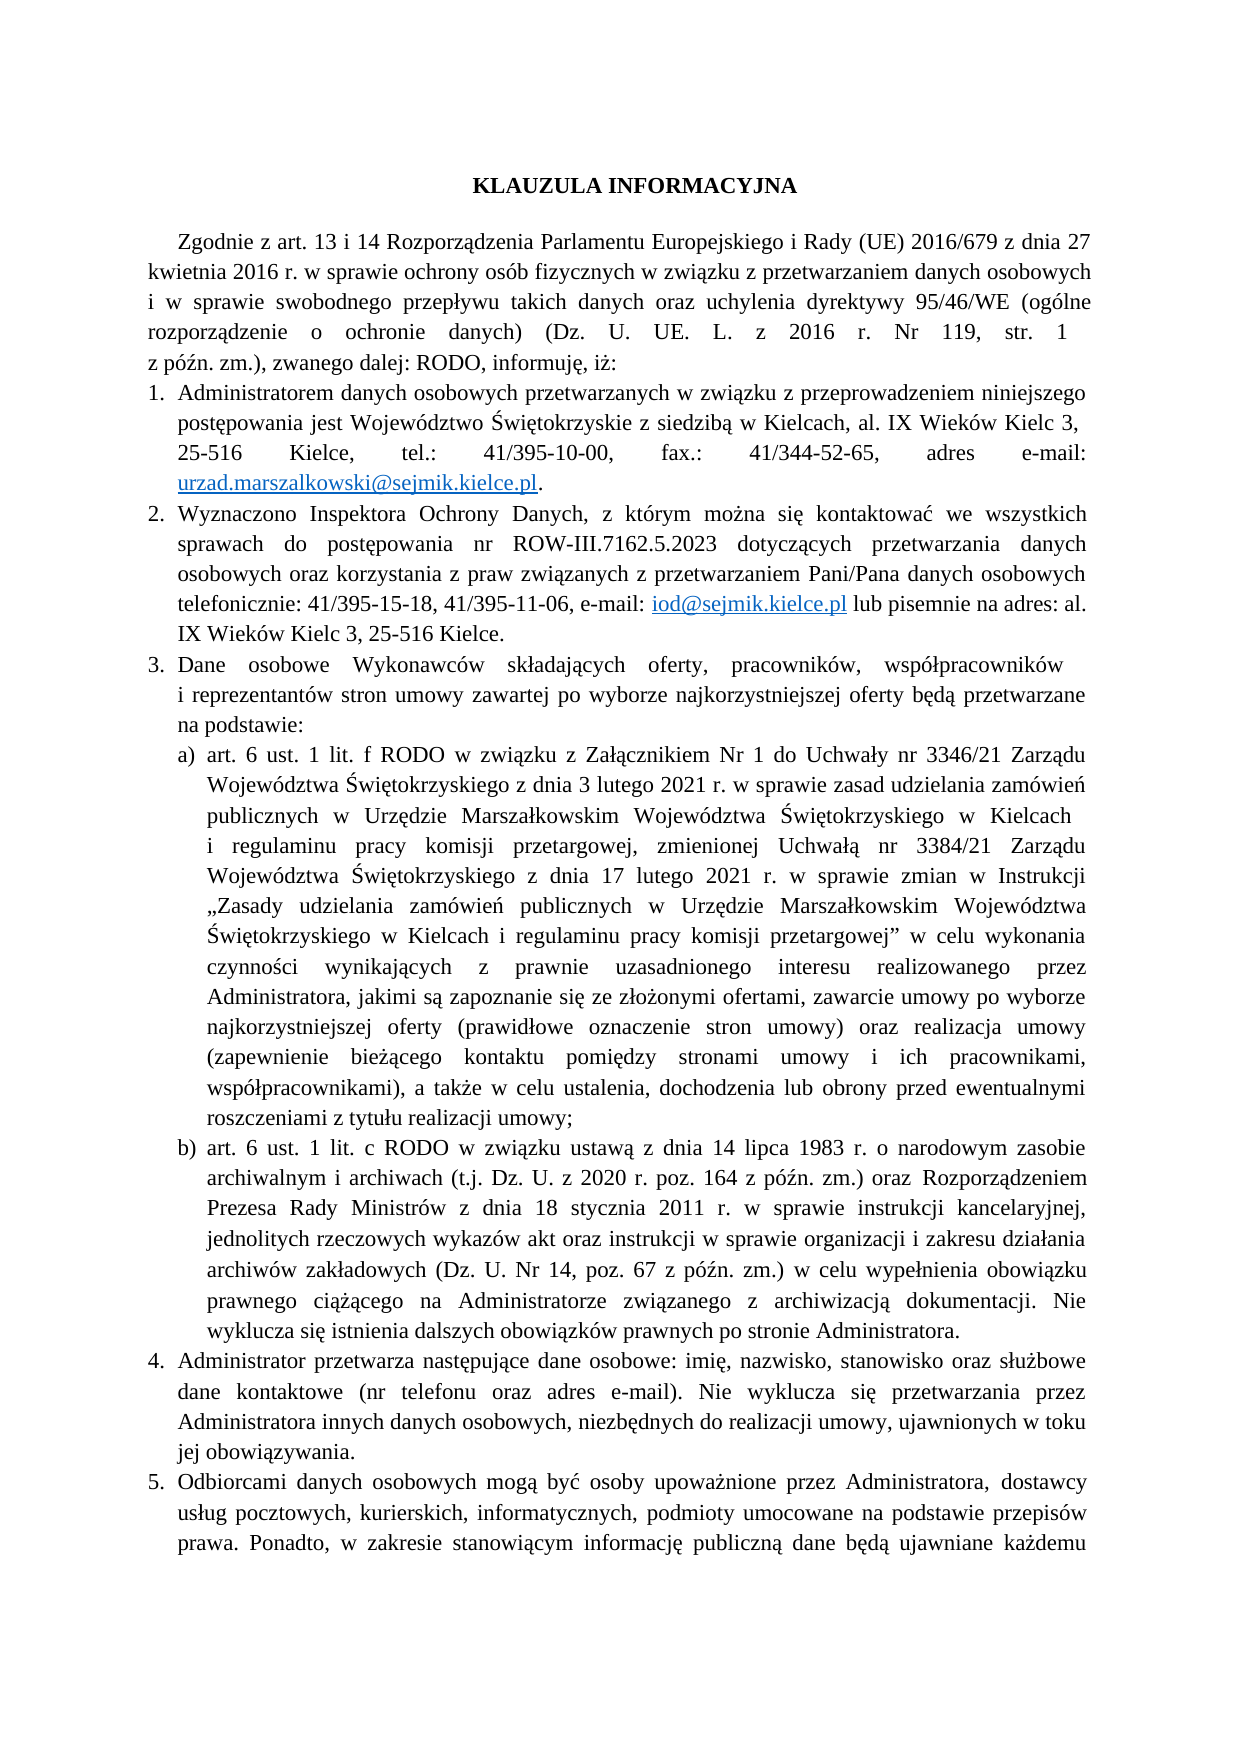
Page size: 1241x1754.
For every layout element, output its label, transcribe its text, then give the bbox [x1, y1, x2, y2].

text Zgodnie z art. 13 i 14 Rozporządzenia Parlamentu Europejskiego i Rady (UE) 2016/679 z dnia 27 kwietnia 2016 r. w sprawie ochrony osób fizycznych w związku z przetwarzaniem danych osobowych i w sprawie swobodnego przepływu takich danych oraz uchylenia dyrektywy 95/46/WE (ogólne rozporządzenie o ochronie danych) (Dz. U. UE. L. z 2016 r. Nr 119, str. 1 z późn. zm.), zwanego dalej: RODO, informuję, iż: [148, 228, 1093, 375]
list art. 6 ust. 1 lit. f RODO w związku z Załącznikiem Nr 1 do Uchwały nr 3346/21 Zarządu Województwa Świętokrzyskiego z dnia 3 lutego 2021 r. w sprawie zasad udzielania zamówień publicznych w Urzędzie Marszałkowskim Województwa Świętokrzyskiego w Kielcach i regulaminu pracy komisji przetargowej, zmienionej Uchwałą nr 3384/21 Zarządu Województwa Świętokrzyskiego z dnia 17 lutego 2021 r. w sprawie zmian w Instrukcji „Zasady udzielania zamówień publicznych w Urzędzie Marszałkowskim Województwa Świętokrzyskiego w Kielcach i regulaminu pracy komisji przetargowej” w celu wykonania czynności wynikających z prawnie uzasadnionego interesu realizowanego przez Administratora, jakimi są zapoznanie się ze złożonymi ofertami, zawarcie umowy po wyborze najkorzystniejszej oferty (prawidłowe oznaczenie stron umowy) oraz realizacja umowy (zapewnienie bieżącego kontaktu pomiędzy stronami umowy i ich pracownikami, współpracownikami), a także w celu ustalenia, dochodzenia lub obrony przed ewentualnymi roszczeniami z tytułu realizacji umowy; [177, 741, 1087, 1130]
list Dane osobowe Wykonawców składających oferty, pracowników, współpracowników i reprezentantów stron umowy zawartej po wyborze najkorzystniejszej oferty będą przetwarzane na podstawie: [148, 651, 1087, 737]
text KLAUZULA INFORMACYJNA [148, 173, 1093, 199]
list Administratorem danych osobowych przetwarzanych w związku z przeprowadzeniem niniejszego postępowania jest Województwo Świętokrzyskie z siedzibą w Kielcach, al. IX Wieków Kielc 3, 25-516 Kielce, tel.: 41/395-10-00, fax.: 41/344-52-65, adres e-mail: urzad.marszalkowski@sejmik.kielce.pl. [148, 379, 1087, 496]
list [148, 1468, 1087, 1555]
list Administrator przetwarza następujące dane osobowe: imię, nazwisko, stanowisko oraz służbowe dane kontaktowe (nr telefonu oraz adres e-mail). Nie wyklucza się przetwarzania przez Administratora innych danych osobowych, niezbędnych do realizacji umowy, ujawnionych w toku jej obowiązywania. [148, 1347, 1087, 1464]
list art. 6 ust. 1 lit. c RODO w związku ustawą z dnia 14 lipca 1983 r. o narodowym zasobie archiwalnym i archiwach (t.j. Dz. U. z 2020 r. poz. 164 z późn. zm.) oraz Rozporządzeniem Prezesa Rady Ministrów z dnia 18 stycznia 2011 r. w sprawie instrukcji kancelaryjnej, jednolitych rzeczowych wykazów akt oraz instrukcji w sprawie organizacji i zakresu działania archiwów zakładowych (Dz. U. Nr 14, poz. 67 z późn. zm.) w celu wypełnienia obowiązku prawnego ciążącego na Administratorze związanego z archiwizacją dokumentacji. Nie wyklucza się istnienia dalszych obowiązków prawnych po stronie Administratora. [177, 1134, 1087, 1344]
list Wyznaczono Inspektora Ochrony Danych, z którym można się kontaktować we wszystkich sprawach do postępowania nr ROW-III.7162.5.2023 dotyczących przetwarzania danych osobowych oraz korzystania z praw związanych z przetwarzaniem Pani/Pana danych osobowych telefonicznie: 41/395-15-18, 41/395-11-06, e-mail: iod@sejmik.kielce.pl lub pisemnie na adres: al. IX Wieków Kielc 3, 25-516 Kielce. [148, 500, 1087, 647]
